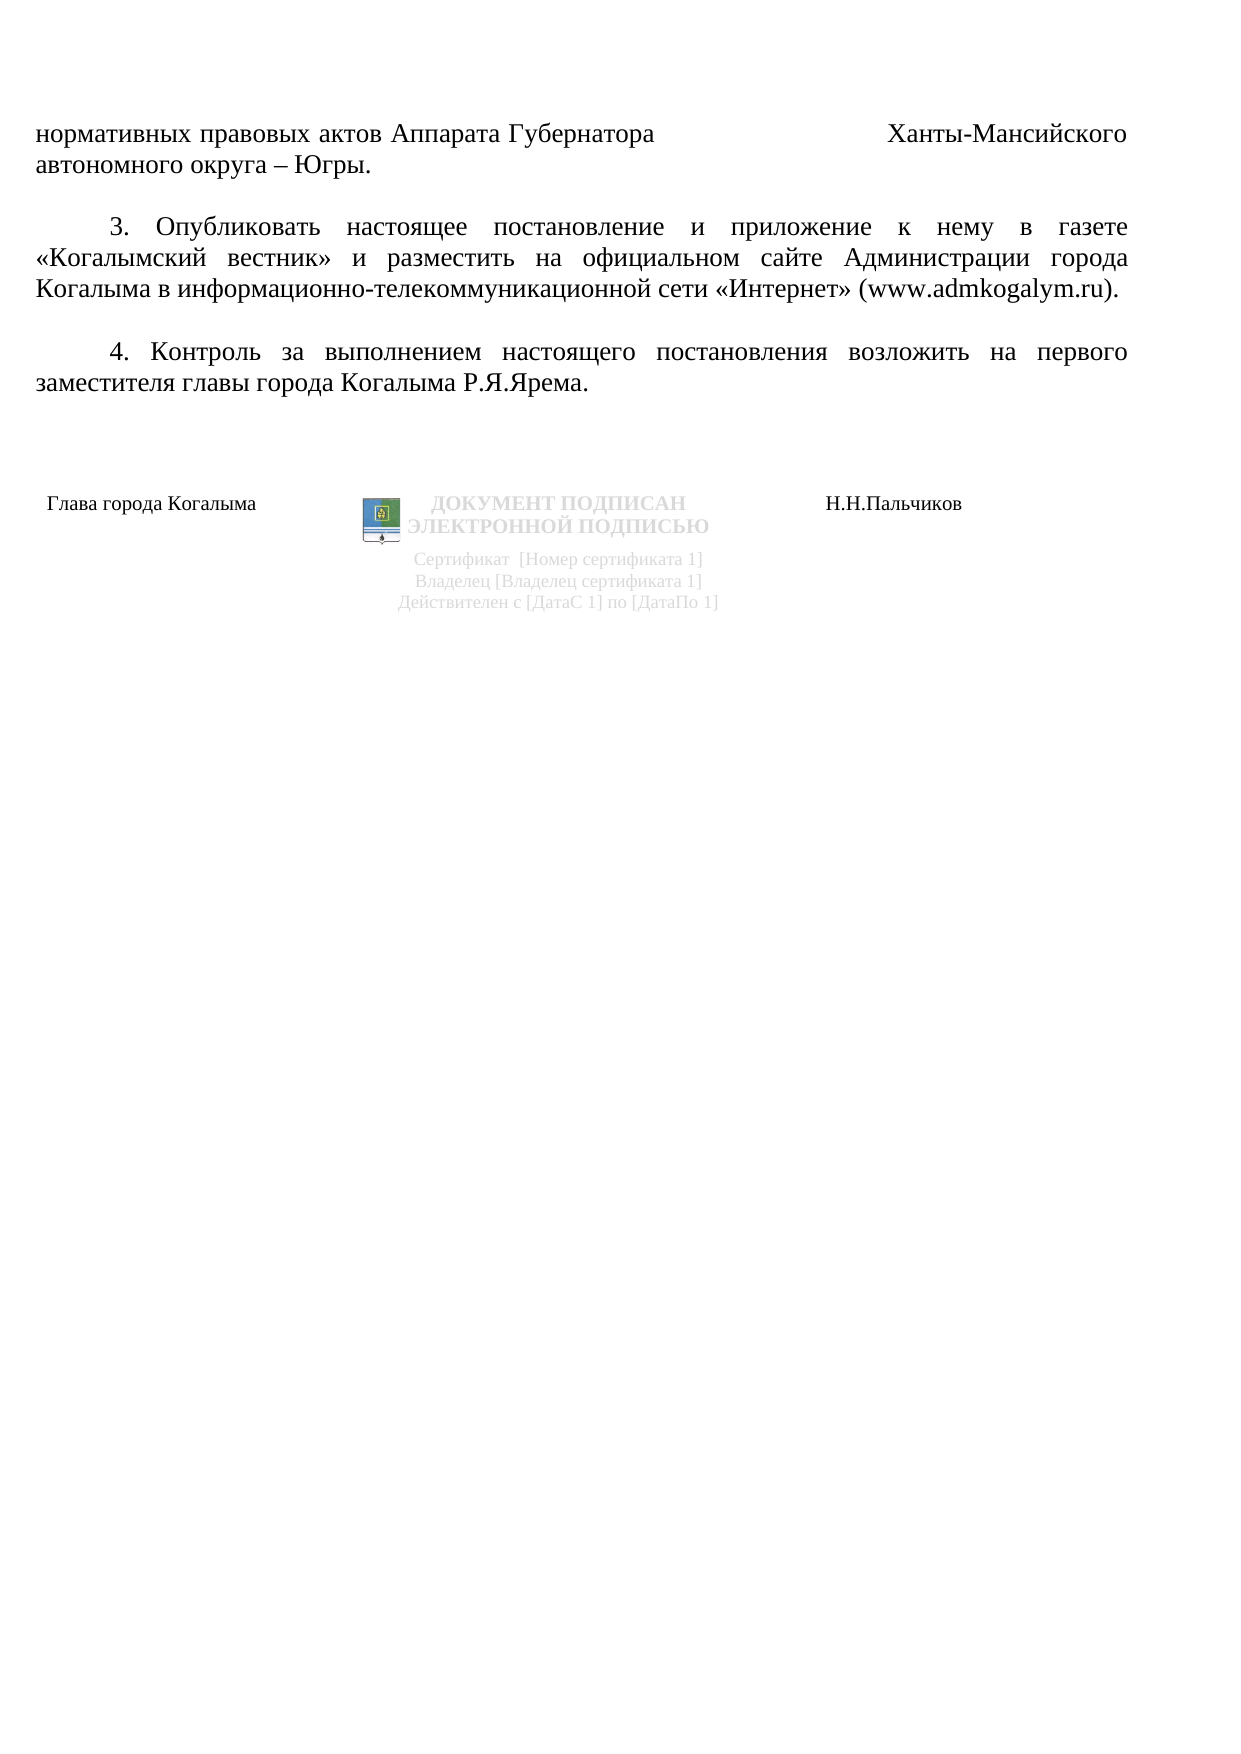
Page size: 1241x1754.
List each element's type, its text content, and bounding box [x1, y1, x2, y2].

table_header [35, 490, 348, 644]
text 4. Контроль за выполнением настоящего постановления возложить на первого заместителя главы города Когалыма Р.Я.Ярема. [35, 335, 1130, 397]
table_header [770, 490, 973, 644]
text 3. Опубликовать настоящее постановление и приложение к нему в газете «Когалымский вестник» и разместить на официальном сайте Администрации города Когалыма в информационно-телекоммуникационной сети «Интернет» (www.admkogalym.ru). [35, 210, 1130, 303]
table_header [348, 490, 770, 644]
picture [362, 498, 400, 545]
